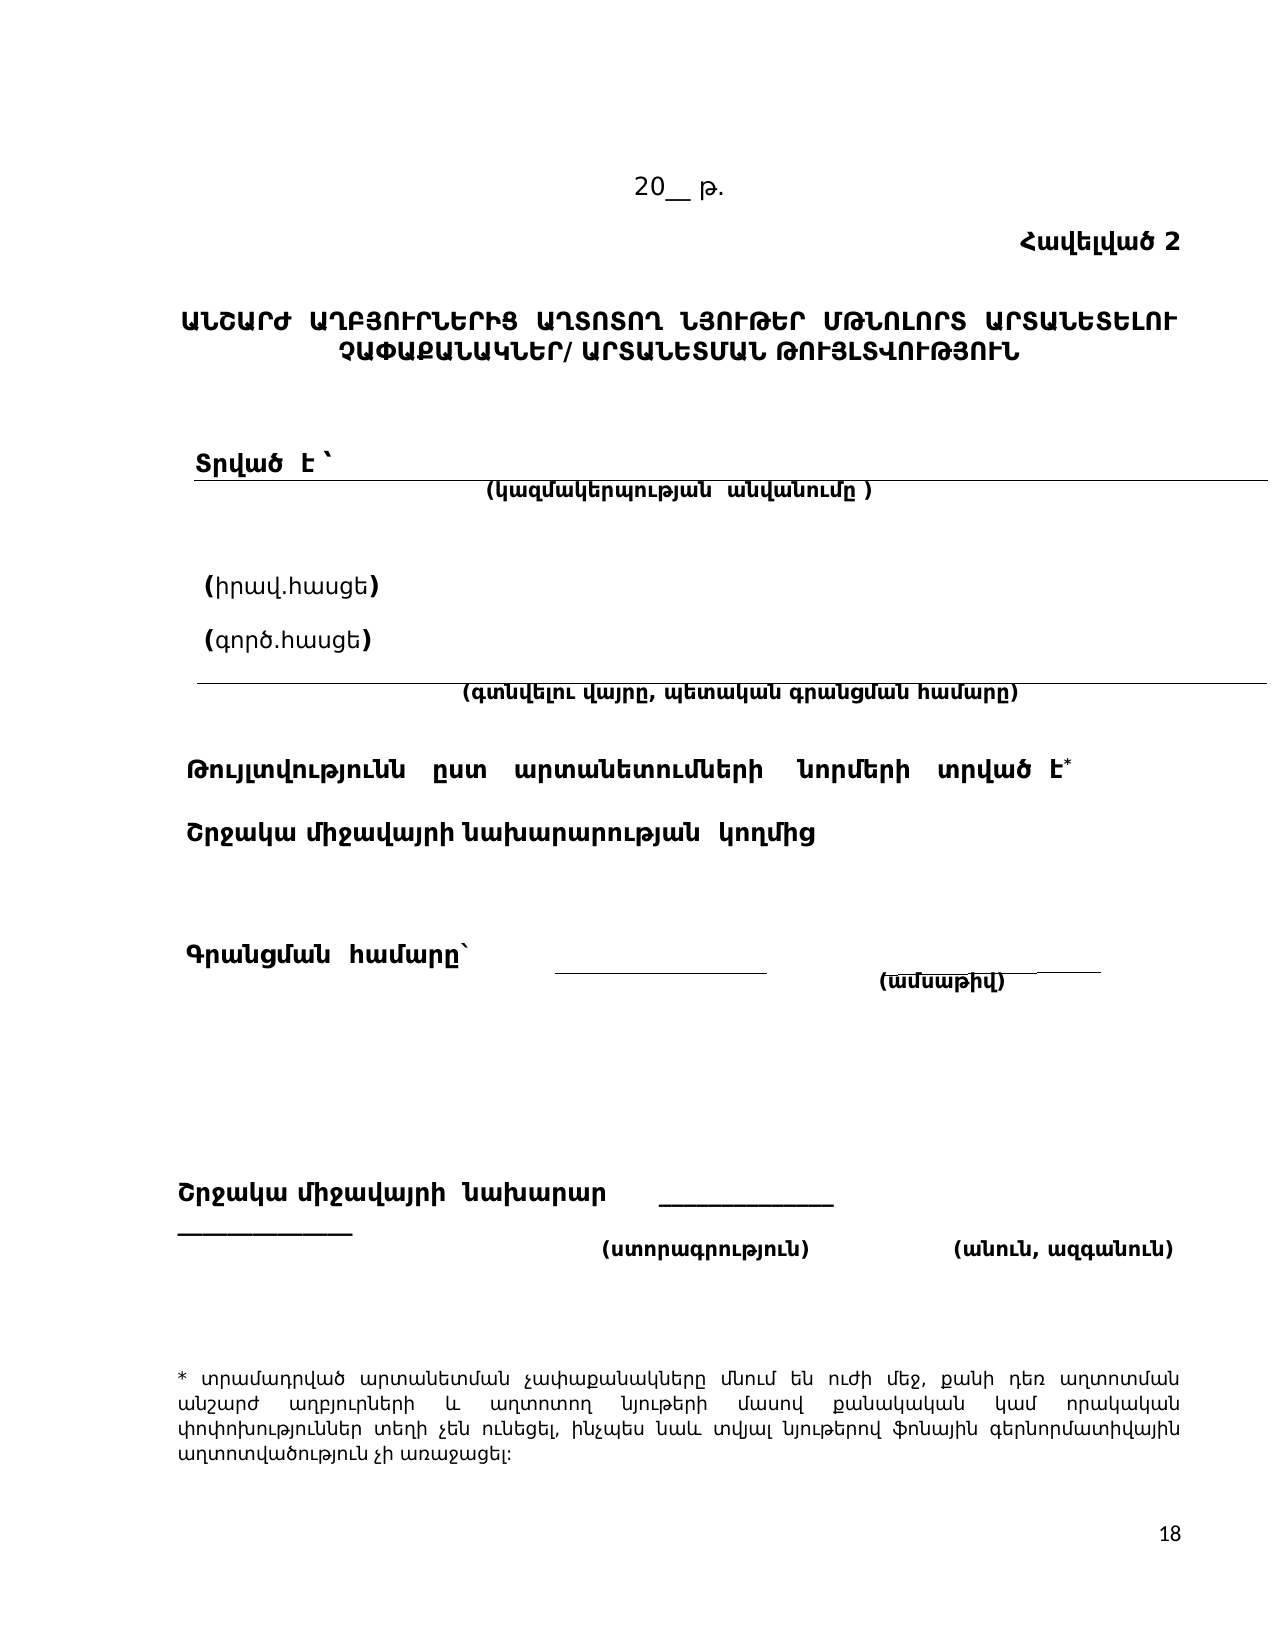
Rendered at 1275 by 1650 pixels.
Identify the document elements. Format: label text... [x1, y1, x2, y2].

subtitle (կազմակերպության անվանումը ) [177, 478, 1181, 503]
subtitle Տրված է ՝ [177, 449, 1181, 478]
subtitle Շրջակա միջավայրի նախարարության կողմից [177, 819, 1181, 848]
subtitle (ամսաթիվ) [177, 969, 1181, 994]
text 20__ թ. [177, 172, 1181, 202]
subtitle Թույլտվությունն ըստ արտանետումների նորմերի տրված է* [177, 755, 1181, 784]
subtitle (գտնվելու վայրը, պետական գրանցման համարը) [462, 684, 1181, 704]
subtitle Շրջակա միջավայրի նախարար ______________ ______________ [177, 1178, 1181, 1237]
text * տրամադրված արտանետման չափաքանակները մնում են ուժի մեջ, քանի դեռ աղտոտման անշարժ աղբյուրների և աղտոտող նյութերի մասով քանակական կամ որակական փոփոխություններ տեղի չեն ունեցել, ինչպես նաև տվյալ նյութերով ֆոնային գերնորմատիվային աղտոտվածություն չի առաջացել: [177, 1367, 1181, 1465]
subtitle Հավելված 2 [177, 227, 1181, 256]
text (իրավ.հասցե) [177, 571, 1181, 600]
text ՉԱՓԱՔԱՆԱԿՆԵՐ/ ԱՐՏԱՆԵՏՄԱՆ ԹՈՒՅԼՏՎՈՒԹՅՈՒՆ [177, 337, 1181, 366]
subtitle Գրանցման համարը` [177, 940, 1181, 969]
subtitle (ստորագրություն) (անուն, ազգանուն) [177, 1237, 1181, 1261]
text (գործ.հասցե) [177, 625, 1181, 654]
subtitle ԱՆՇԱՐԺ ԱՂԲՅՈՒՐՆԵՐԻՑ ԱՂՏՈՏՈՂ ՆՅՈՒԹԵՐ ՄԹՆՈԼՈՐՏ ԱՐՏԱՆԵՏԵԼՈՒ [177, 307, 1181, 337]
